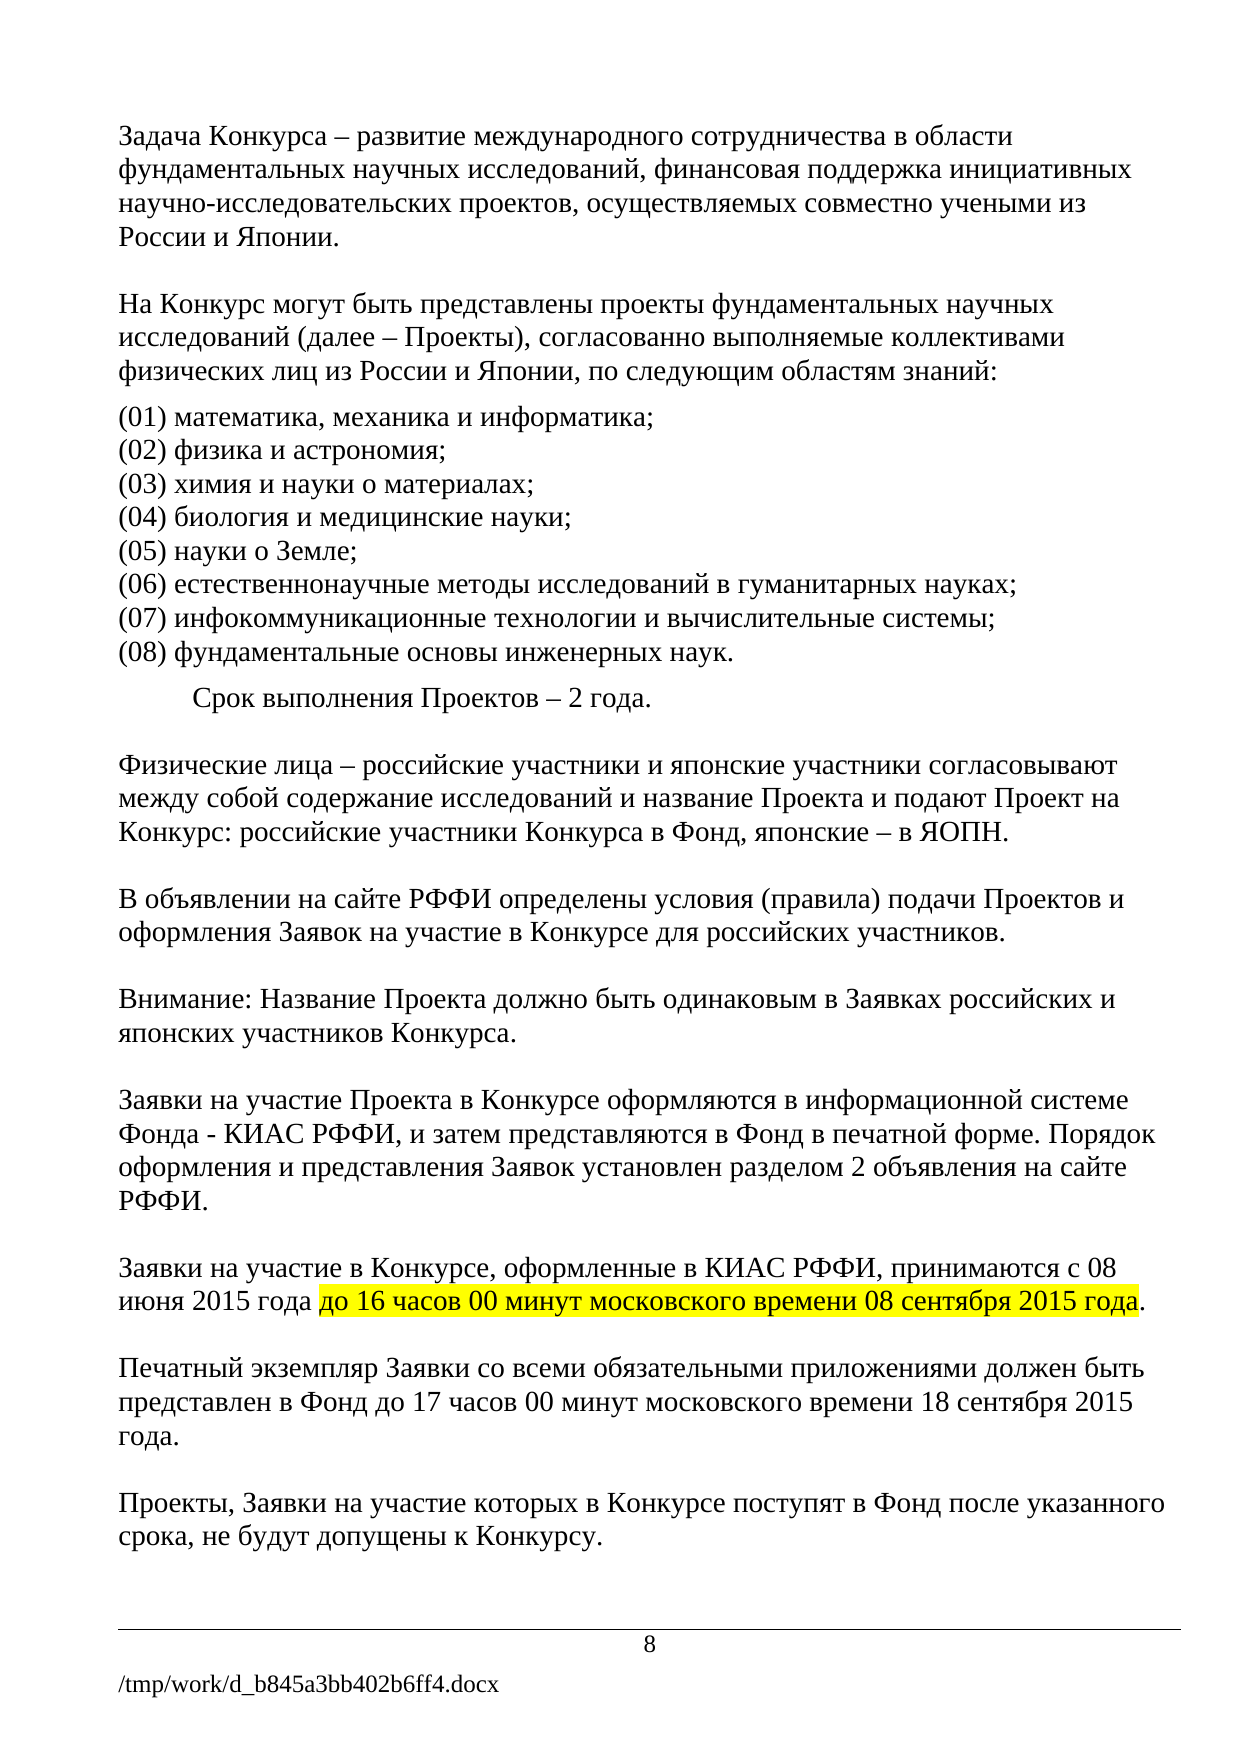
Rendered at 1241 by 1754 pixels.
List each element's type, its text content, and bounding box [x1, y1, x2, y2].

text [118, 680, 1181, 1585]
text (01) математика, механика и информатика; (02) физика и астрономия; (03) химия и науки о материалах; (04) биология и медицинские науки; (05) науки о Земле; (06) естественнонаучные методы исследований в гуманитарных науках; (07) инфокоммуникационные технологии и вычислительные системы; (08) фундаментальные основы инженерных наук. [118, 399, 1181, 667]
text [118, 118, 1181, 386]
